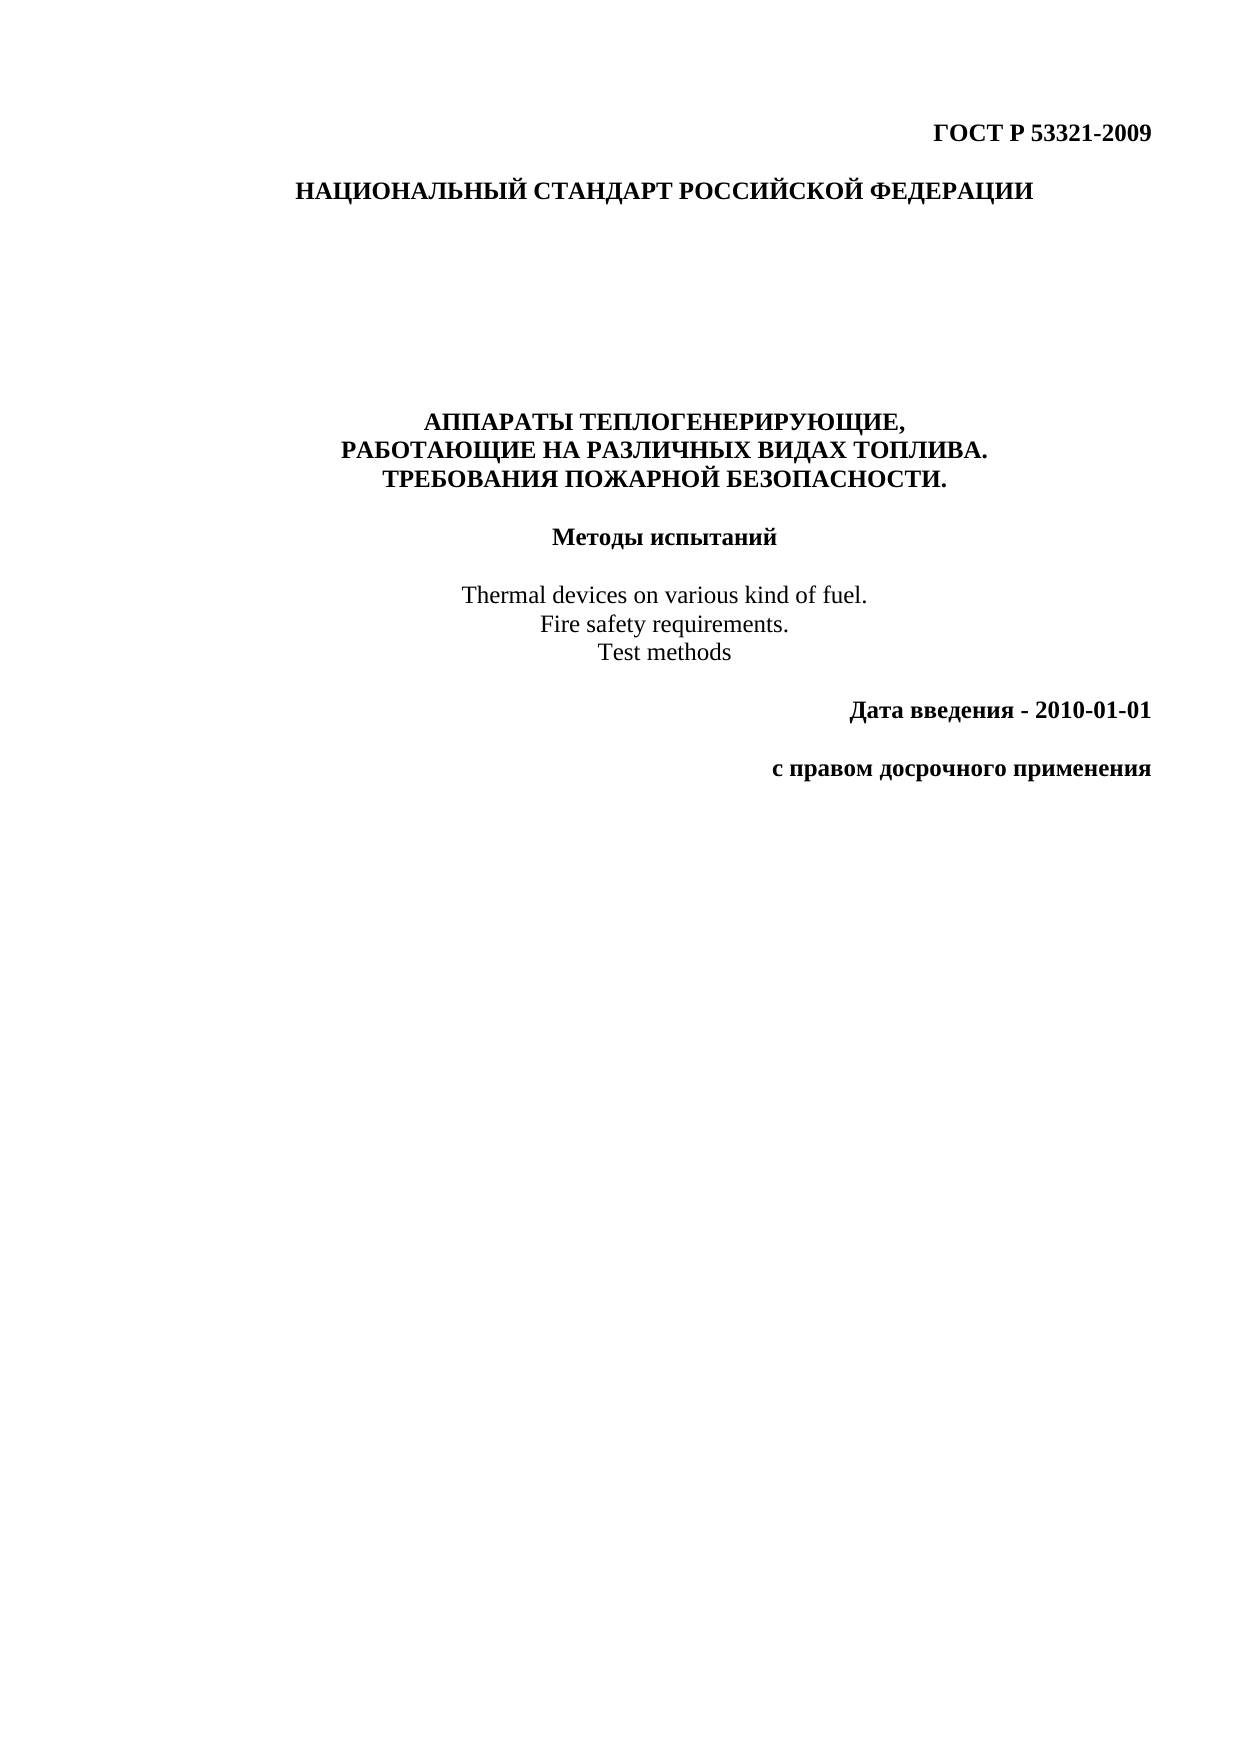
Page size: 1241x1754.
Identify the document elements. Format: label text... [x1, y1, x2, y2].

text АППАРАТЫ ТЕПЛОГЕНЕРИРУЮЩИЕ, РАБОТАЮЩИЕ НА РАЗЛИЧНЫХ ВИДАХ ТОПЛИВА. ТРЕБОВАНИЯ ПОЖАРНОЙ БЕЗОПАСНОСТИ. [177, 407, 1152, 493]
text Методы испытаний [177, 522, 1152, 551]
text НАЦИОНАЛЬНЫЙ СТАНДАРТ РОССИЙСКОЙ ФЕДЕРАЦИИ [177, 176, 1152, 205]
text ГОСТ Р 53321-2009 [177, 118, 1152, 147]
text с правом досрочного применения [177, 753, 1152, 782]
text Дата введения - 2010-01-01 [177, 695, 1152, 724]
text Thermal devices on various kind of fuel. Fire safety requirements. Test methods [177, 580, 1152, 666]
